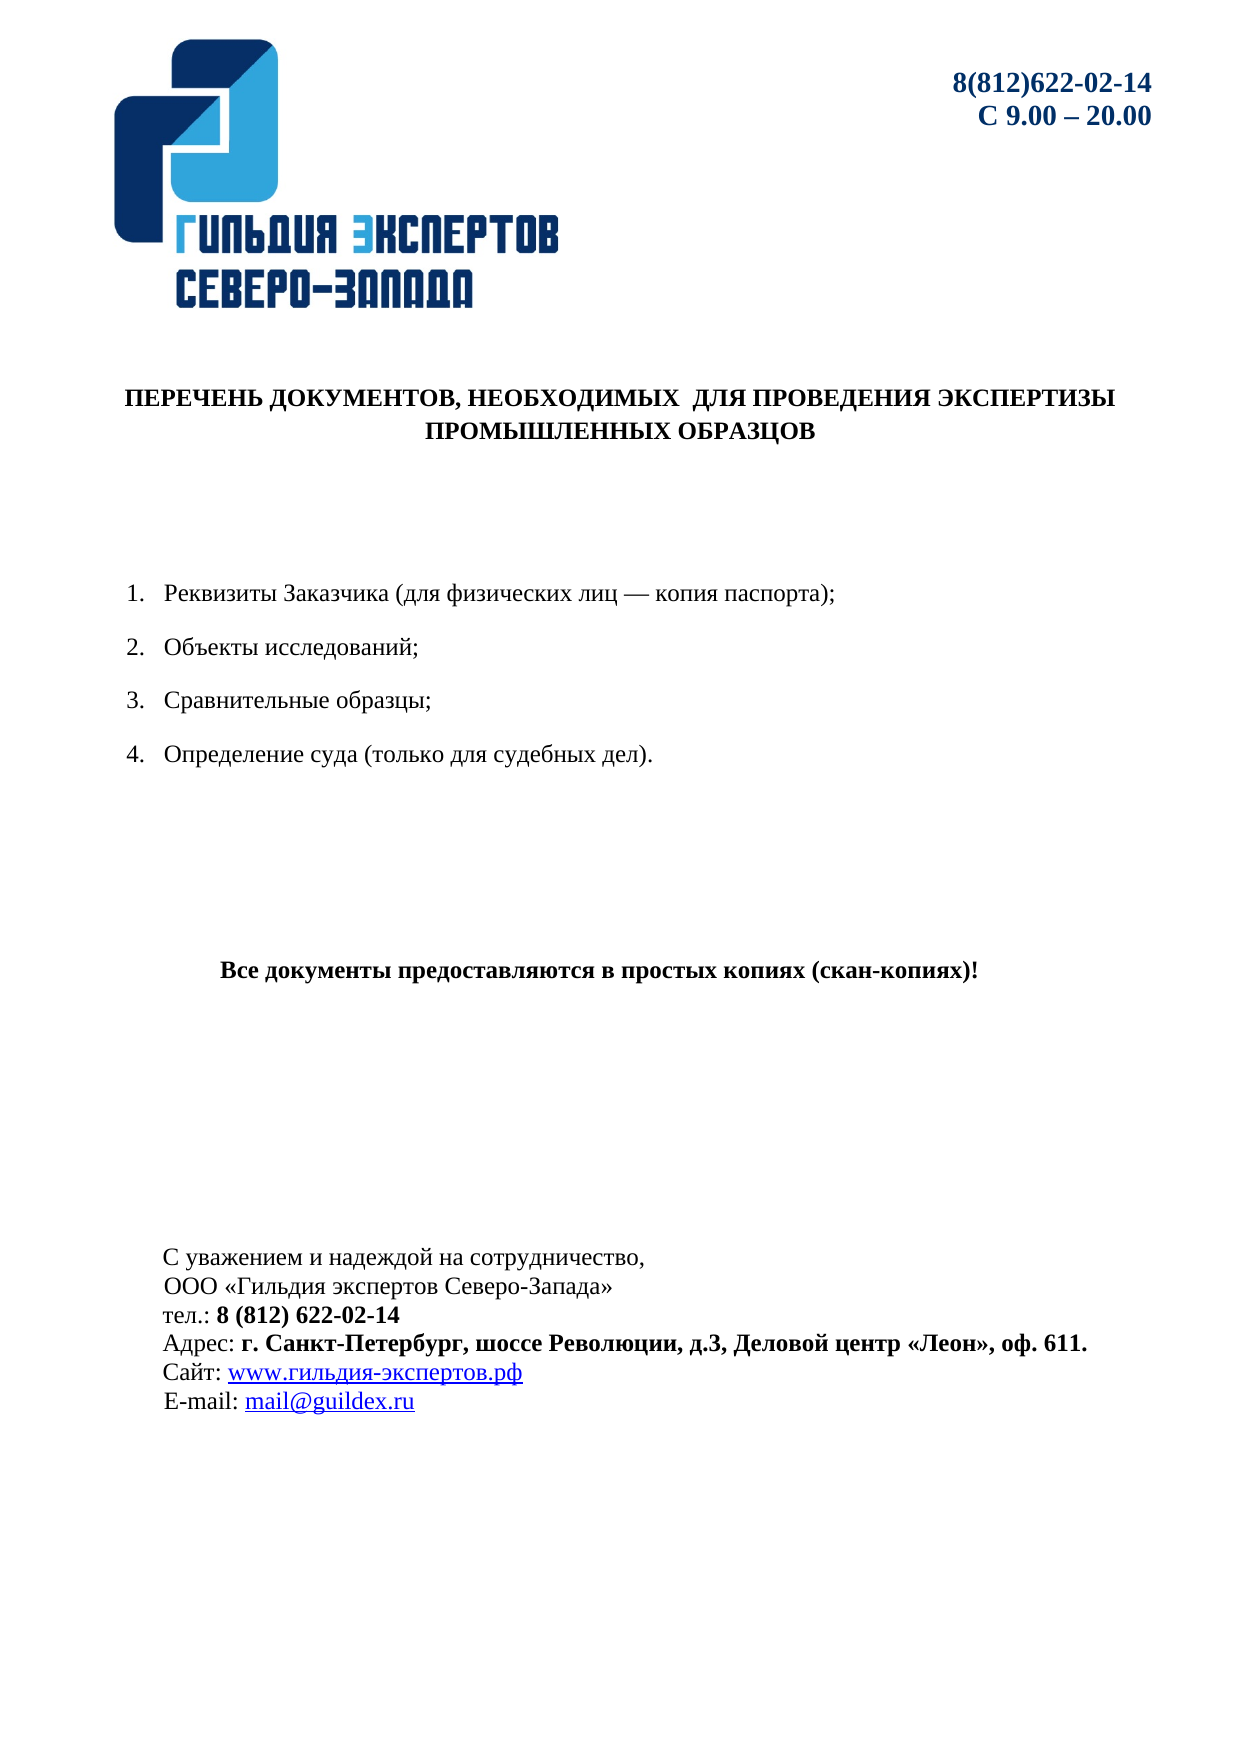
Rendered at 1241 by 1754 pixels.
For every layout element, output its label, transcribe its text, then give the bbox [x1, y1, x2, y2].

text Сайт: www.гильдия-экспертов.рф [162, 1357, 1152, 1386]
list Определение суда (только для судебных дел). [126, 739, 1152, 768]
picture [112, 38, 560, 309]
text Все документы предоставляются в простых копиях (скан-копиях)! [89, 955, 1152, 983]
text С уважением и надеждой на сотрудничество, [162, 1242, 1152, 1271]
list Сравнительные образцы; [126, 685, 1152, 714]
text Адрес: г. Санкт-Петербург, шоссе Революции, д.3, Деловой центр «Леон», оф. 611. [162, 1328, 1152, 1357]
list Объекты исследований; [126, 632, 1152, 660]
list Реквизиты Заказчика (для физических лиц — копия паспорта); [126, 578, 1152, 606]
text E-mail: mail@guildex.ru [89, 1386, 1152, 1415]
text ООО «Гильдия экспертов Северо-Запада» [89, 1271, 1152, 1300]
text ПЕРЕЧЕНЬ ДОКУМЕНТОВ, НЕОБХОДИМЫХ ДЛЯ ПРОВЕДЕНИЯ ЭКСПЕРТИЗЫ ПРОМЫШЛЕННЫХ ОБРАЗЦОВ [89, 383, 1152, 445]
text тел.: 8 (812) 622-02-14 [162, 1300, 1152, 1328]
